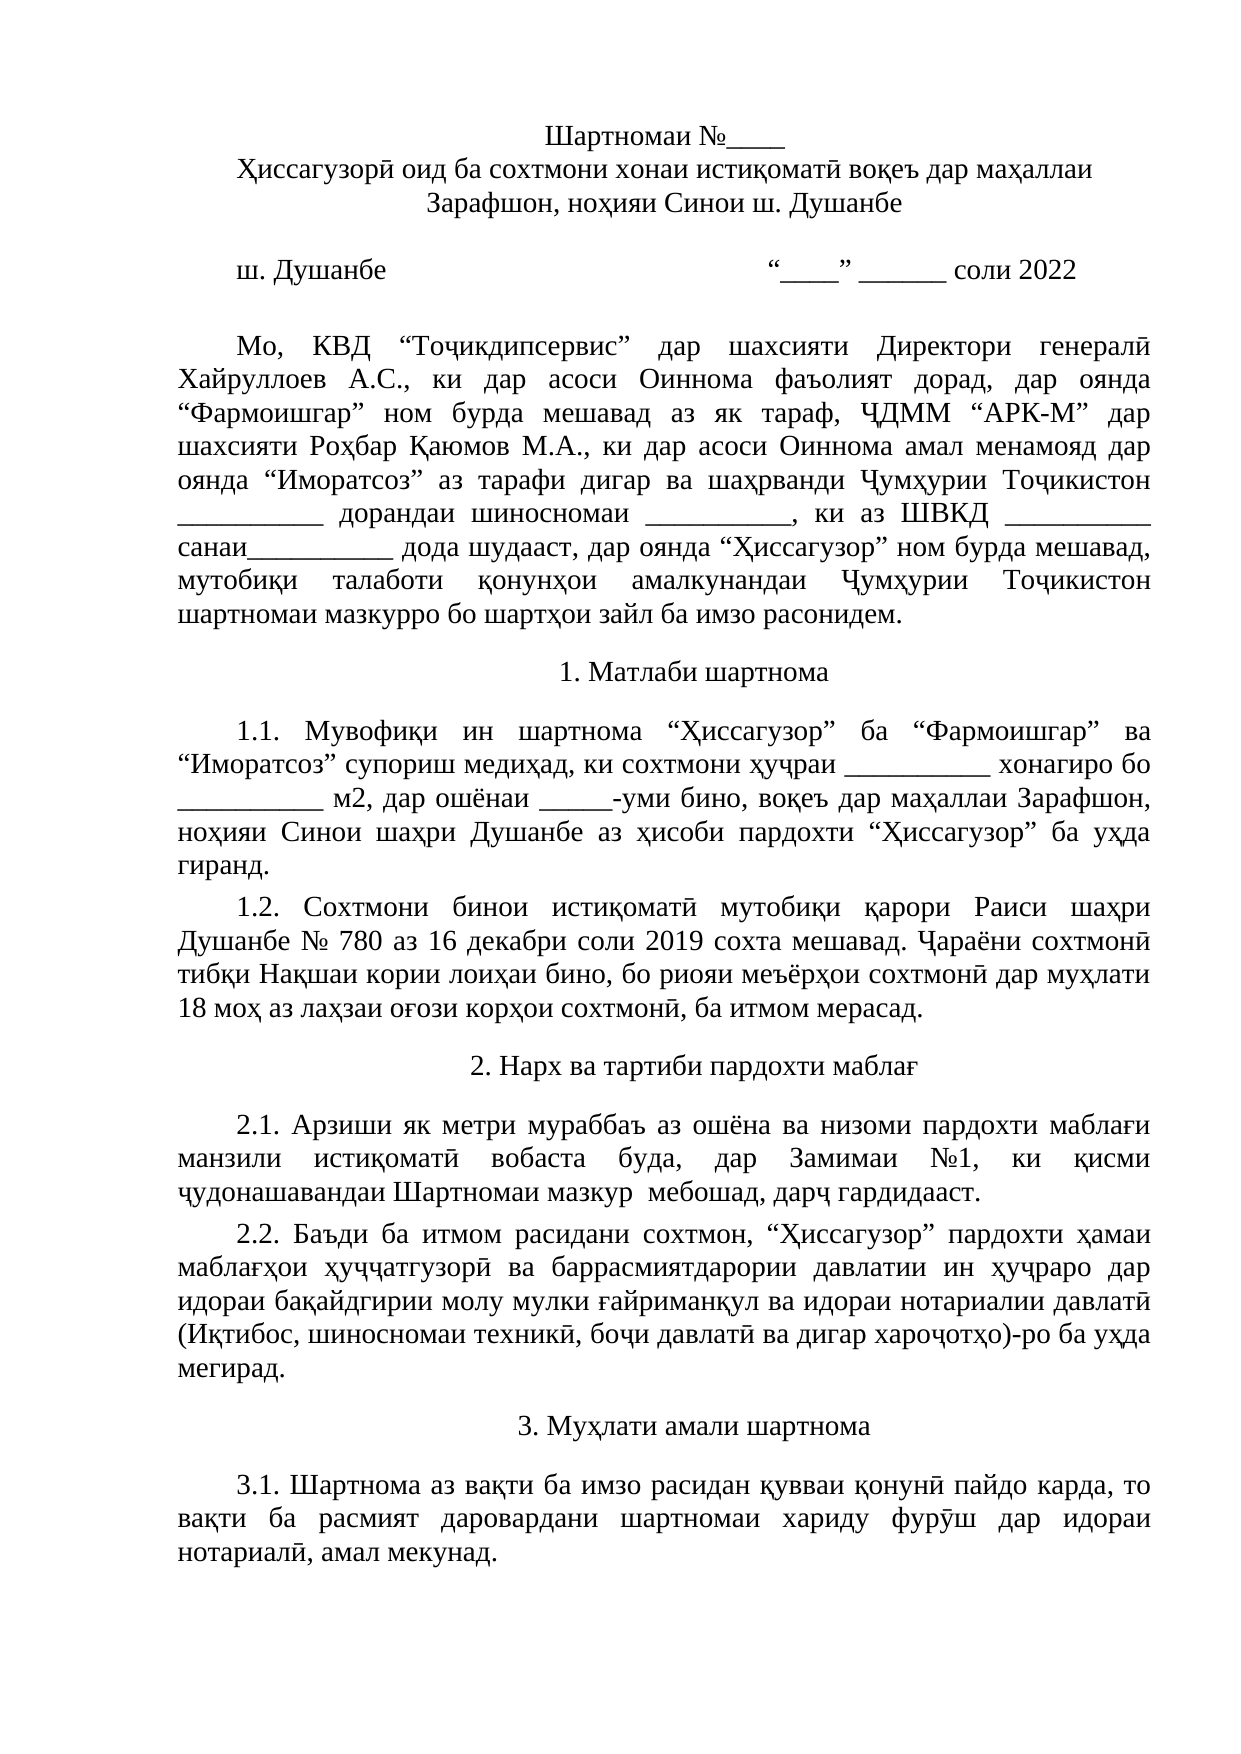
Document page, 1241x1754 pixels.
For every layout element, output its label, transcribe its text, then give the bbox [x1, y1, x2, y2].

text 1. Матлаби шартнома [177, 654, 1152, 688]
text ш. Душанбе “____” ______ соли 2022 [177, 252, 1152, 286]
text Мо, КВД “Тоҷикдипсервис” дар шахсияти Директори генералӣ Хайруллоев А.С., ки дар асоси Оиннома фаъолият дорад, дар оянда “Фармоишгар” ном бурда мешавад аз як тараф, ҶДММ “АРК-М” дар шахсияти Роҳбар Қаюмов М.А., ки дар асоси Оиннома амал менамояд дар оянда “Иморатсоз” аз тарафи дигар ва шаҳрванди Ҷумҳурии Тоҷикистон __________ дорандаи шиносномаи __________, ки аз ШВКД __________ санаи__________ дода шудааст, дар оянда “Ҳиссагузор” ном бурда мешавад, мутобиқи талаботи қонунҳои амалкунандаи Ҷумҳурии Тоҷикистон шартномаи мазкурро бо шартҳои зайл ба имзо расонидем. [177, 328, 1152, 629]
text 3.1. Шартнома аз вақти ба имзо расидан қувваи қонунӣ пайдо карда, то вақти ба расмият даровардани шартномаи хариду фурӯш дар идораи нотариалӣ, амал мекунад. [177, 1467, 1152, 1568]
text 2.1. Арзиши як метри мураббаъ аз ошёна ва низоми пардохти маблағи манзили истиқоматӣ вобаста буда, дар Замимаи №1, ки қисми ҷудонашавандаи Шартномаи мазкур мебошад, дарҷ гардидааст. [177, 1107, 1152, 1207]
text Шартномаи №____ [177, 118, 1152, 152]
text Зарафшон, ноҳияи Синои ш. Душанбе [177, 185, 1152, 219]
text 2. Нарх ва тартиби пардохти маблағ [177, 1048, 1152, 1082]
text 3. Муҳлати амали шартнома [177, 1408, 1152, 1442]
text 1.1. Мувофиқи ин шартнома “Ҳиссагузор” ба “Фармоишгар” ва “Иморатсоз” супориш медиҳад, ки сохтмони ҳуҷраи __________ хонагиро бо __________ м2, дар ошёнаи _____-уми бино, воқеъ дар маҳаллаи Зарафшон, ноҳияи Синои шаҳри Душанбе аз ҳисоби пардохти “Ҳиссагузор” ба уҳда гиранд. [177, 713, 1152, 881]
text 1.2. Сохтмони бинои истиқоматӣ мутобиқи қарори Раиси шаҳри Душанбе № 780 аз 16 декабри соли 2019 сохта мешавад. Ҷараёни сохтмонӣ тибқи Нақшаи кории лоиҳаи бино, бо риояи меъёрҳои сохтмонӣ дар муҳлати 18 моҳ аз лаҳзаи оғози корҳои сохтмонӣ, ба итмом мерасад. [177, 889, 1152, 1023]
text Ҳиссагузорӣ оид ба сохтмони хонаи истиқоматӣ воқеъ дар маҳаллаи [177, 152, 1152, 185]
text 2.2. Баъди ба итмом расидани сохтмон, “Ҳиссагузор” пардохти ҳамаи маблағҳои ҳуҷҷатгузорӣ ва баррасмиятдарории давлатии ин ҳуҷраро дар идораи бақайдгирии молу мулки ғайриманқул ва идораи нотариалии давлатӣ (Иқтибос, шиносномаи техникӣ, боҷи давлатӣ ва дигар хароҷотҳо)-ро ба уҳда мегирад. [177, 1216, 1152, 1383]
